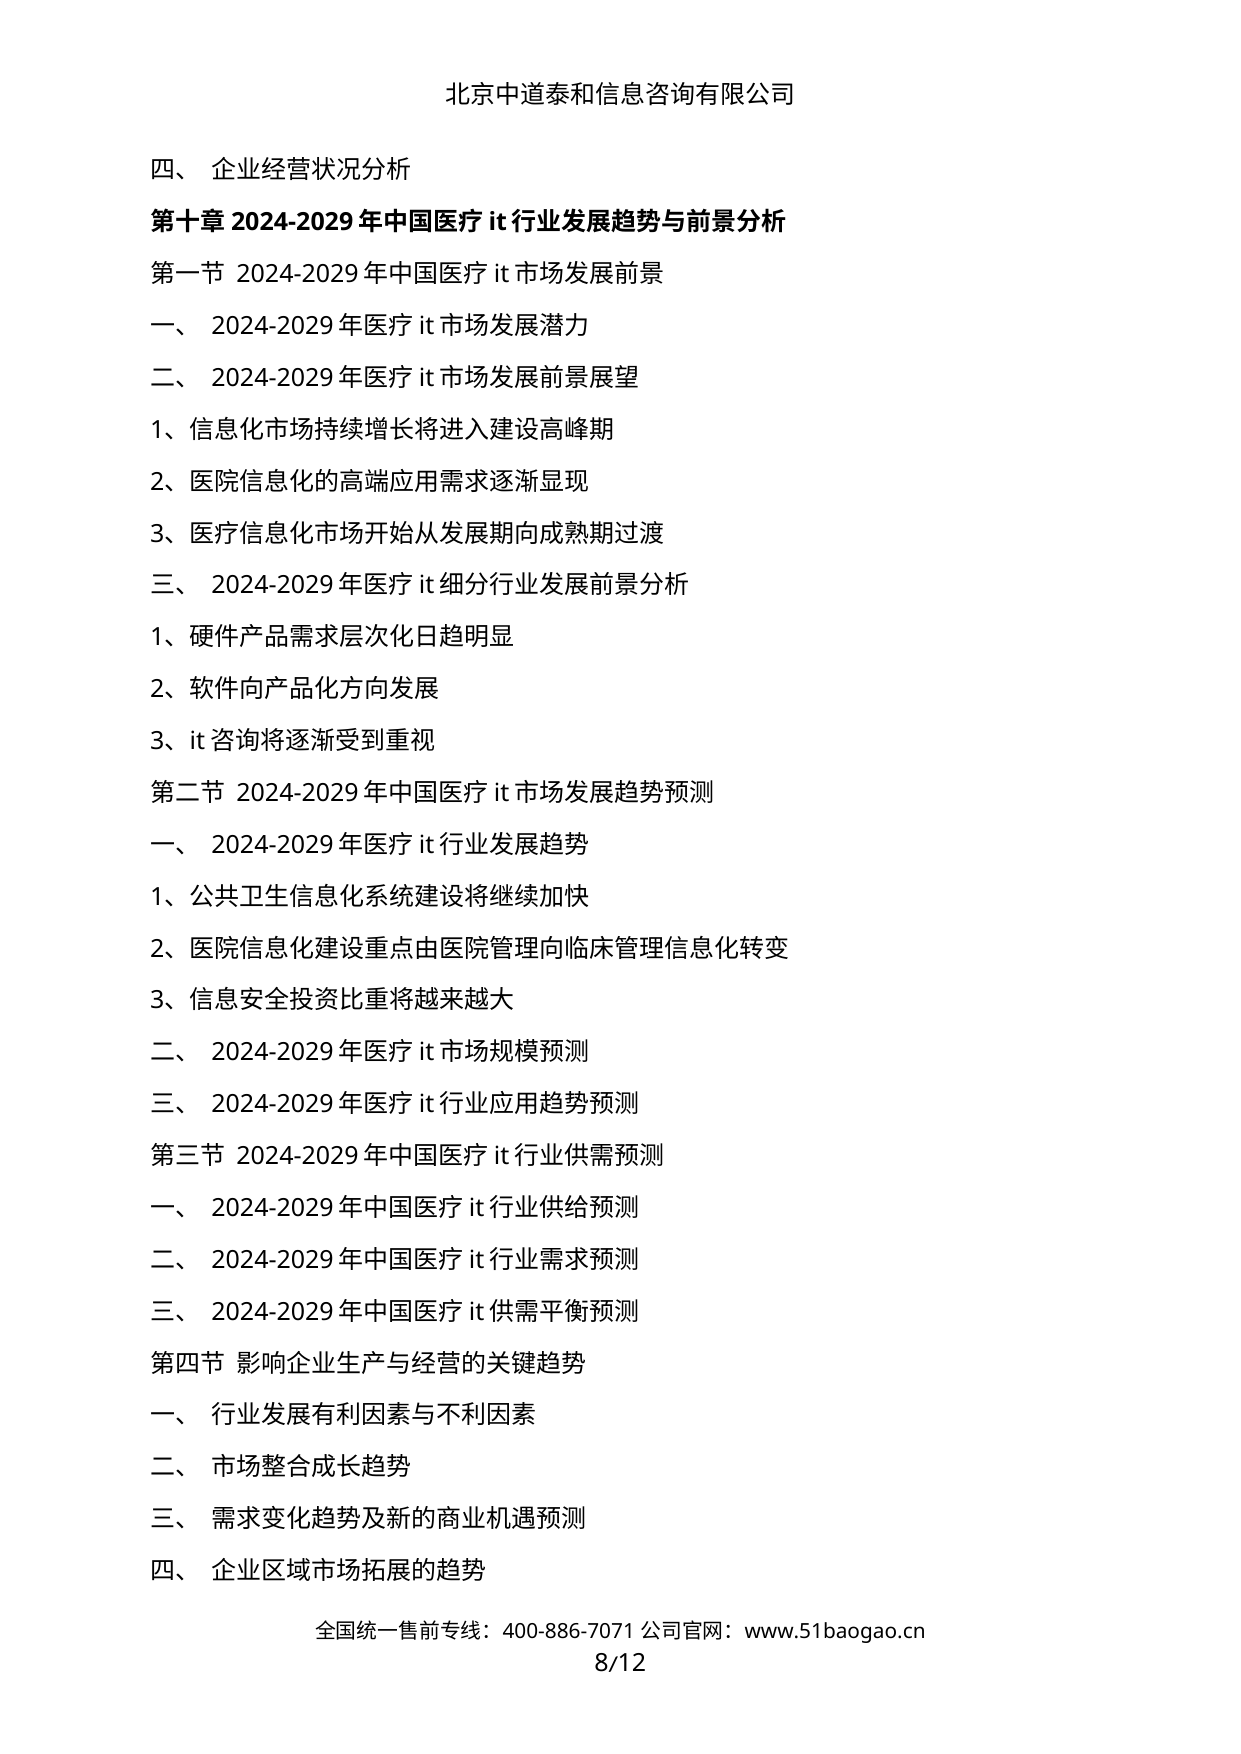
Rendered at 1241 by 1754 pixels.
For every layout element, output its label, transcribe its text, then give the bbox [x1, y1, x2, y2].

text 2、医院信息化的高端应用需求逐渐显现 [150, 461, 1090, 497]
text 第一节 2024-2029年中国医疗it市场发展前景 [150, 254, 1090, 290]
text 2、软件向产品化方向发展 [150, 669, 1090, 705]
text 四、 企业区域市场拓展的趋势 [150, 1551, 1090, 1587]
text 三、 需求变化趋势及新的商业机遇预测 [150, 1499, 1090, 1535]
text 一、 2024-2029年医疗it市场发展潜力 [150, 306, 1090, 342]
text 第二节 2024-2029年中国医疗it市场发展趋势预测 [150, 772, 1090, 809]
text 三、 2024-2029年医疗it细分行业发展前景分析 [150, 565, 1090, 601]
text 第三节 2024-2029年中国医疗it行业供需预测 [150, 1136, 1090, 1172]
text 二、 2024-2029年医疗it市场规模预测 [150, 1032, 1090, 1068]
text 一、 行业发展有利因素与不利因素 [150, 1395, 1090, 1431]
text 一、 2024-2029年中国医疗it行业供给预测 [150, 1187, 1090, 1224]
text 二、 2024-2029年中国医疗it行业需求预测 [150, 1239, 1090, 1276]
text 2、医院信息化建设重点由医院管理向临床管理信息化转变 [150, 928, 1090, 964]
text 二、 市场整合成长趋势 [150, 1447, 1090, 1483]
text 1、硬件产品需求层次化日趋明显 [150, 617, 1090, 653]
text 三、 2024-2029年医疗it行业应用趋势预测 [150, 1084, 1090, 1120]
text 第十章 2024-2029年中国医疗it行业发展趋势与前景分析 [150, 202, 1090, 238]
text 四、 企业经营状况分析 [150, 150, 1090, 186]
text 三、 2024-2029年中国医疗it供需平衡预测 [150, 1291, 1090, 1327]
text 一、 2024-2029年医疗it行业发展趋势 [150, 824, 1090, 861]
text 二、 2024-2029年医疗it市场发展前景展望 [150, 357, 1090, 394]
text 第四节 影响企业生产与经营的关键趋势 [150, 1343, 1090, 1379]
text 1、公共卫生信息化系统建设将继续加快 [150, 876, 1090, 912]
text 3、信息安全投资比重将越来越大 [150, 980, 1090, 1016]
text 3、医疗信息化市场开始从发展期向成熟期过渡 [150, 513, 1090, 549]
text 1、信息化市场持续增长将进入建设高峰期 [150, 409, 1090, 446]
text 3、it咨询将逐渐受到重视 [150, 721, 1090, 757]
